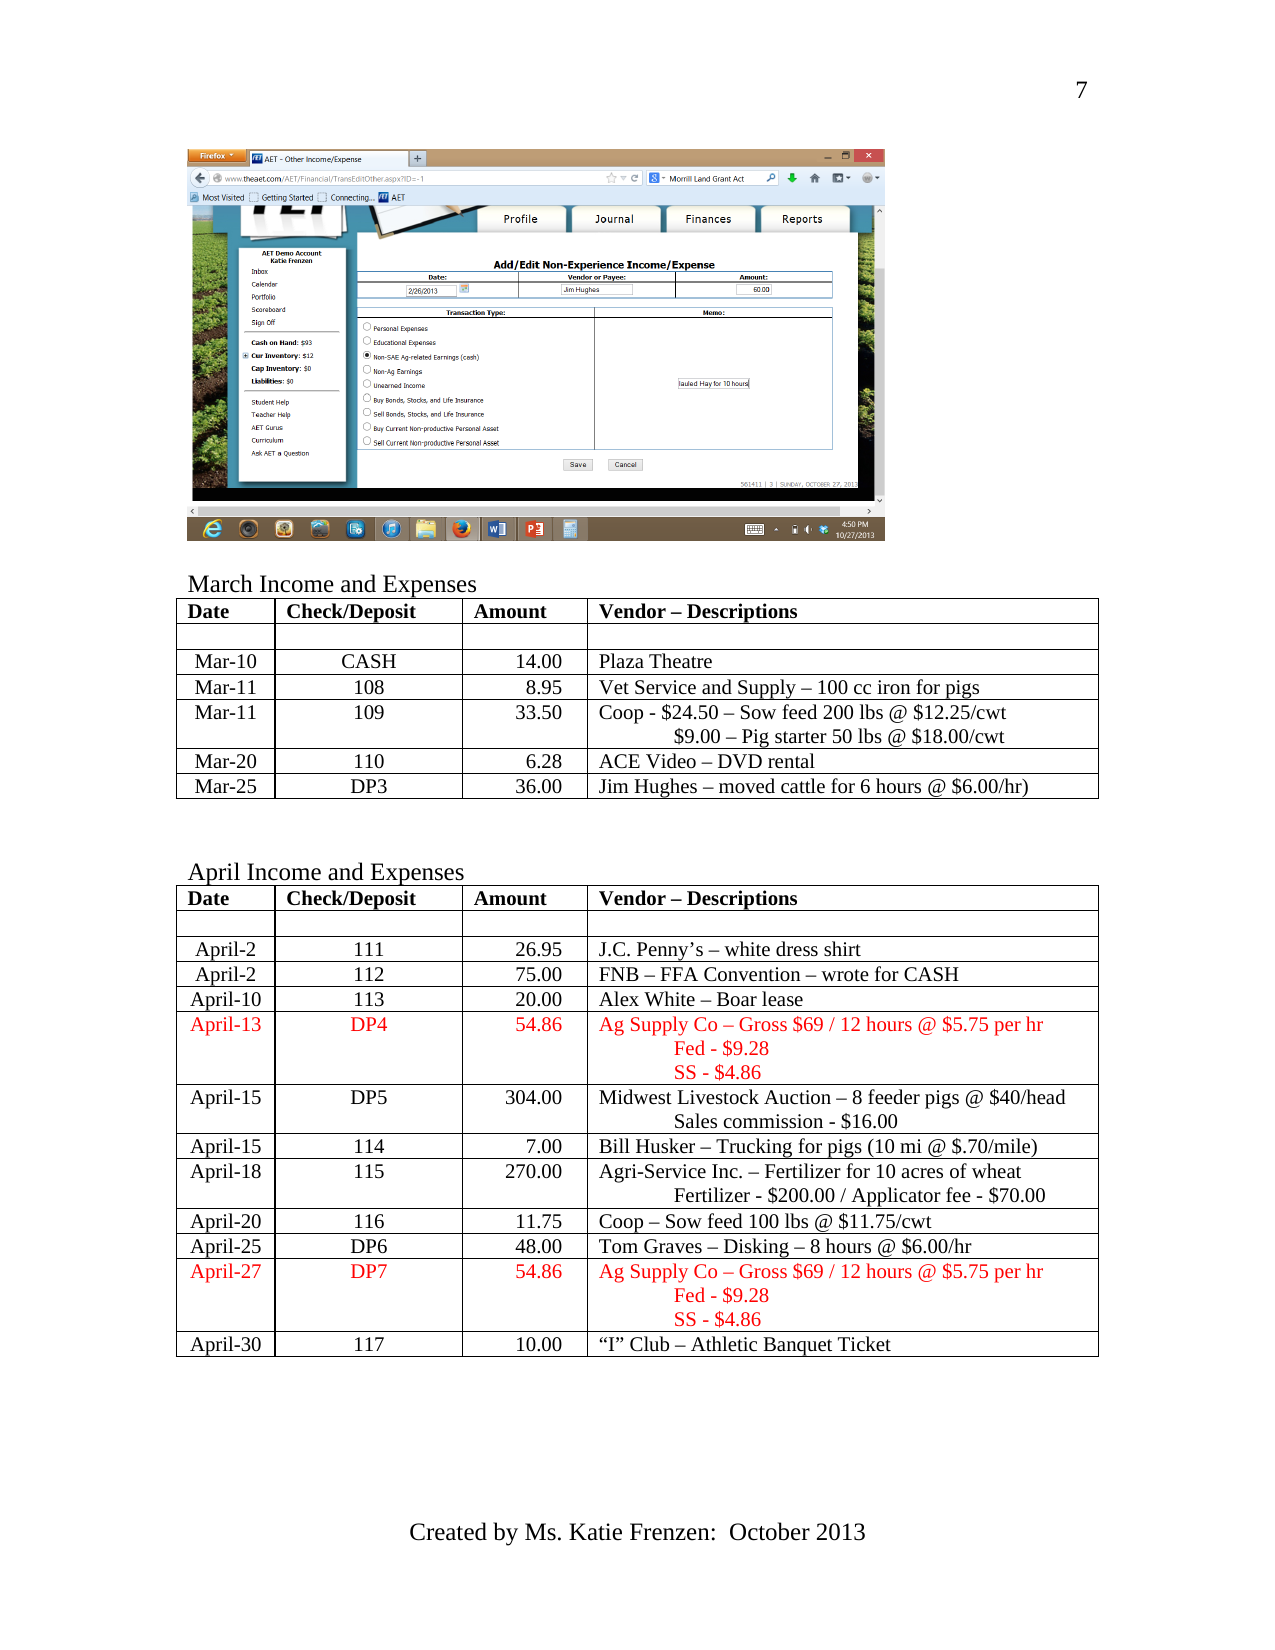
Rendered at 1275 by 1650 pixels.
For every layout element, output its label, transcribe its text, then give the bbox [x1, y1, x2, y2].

table_cell 115 [276, 1159, 462, 1207]
table_header Amount [463, 886, 587, 910]
table_cell 20.00 [463, 987, 587, 1011]
table_cell [177, 624, 274, 648]
table_cell Mar-20 [177, 749, 274, 773]
table_cell April-18 [177, 1159, 274, 1207]
table_cell 10.00 [463, 1332, 587, 1356]
table_cell April-15 [177, 1134, 274, 1158]
picture [187, 149, 885, 541]
table_cell DP4 [276, 1012, 462, 1084]
table_header Check/Deposit [276, 886, 462, 910]
table_cell Mar-11 [177, 700, 274, 748]
table_cell DP5 [276, 1085, 462, 1133]
table_cell 7.00 [463, 1134, 587, 1158]
table_cell Tom Graves – Disking – 8 hours @ $6.00/hr [588, 1234, 1098, 1258]
table_header Date [177, 886, 274, 910]
table_header Vendor – Descriptions [588, 599, 1098, 623]
table_cell Jim Hughes – moved cattle for 6 hours @ $6.00/hr) [588, 774, 1098, 798]
table_header Date [177, 599, 274, 623]
table_cell 117 [276, 1332, 462, 1356]
table_cell April-15 [177, 1085, 274, 1133]
table_cell 6.28 [463, 749, 587, 773]
table_header Vendor – Descriptions [588, 886, 1098, 910]
table_cell [463, 624, 587, 648]
table_cell April-30 [177, 1332, 274, 1356]
table_cell Ag Supply Co – Gross $69 / 12 hours @ $5.75 per hr Fed - $9.28 SS - $4.86 [588, 1012, 1098, 1084]
table_cell Coop - $24.50 – Sow feed 200 lbs @ $12.25/cwt $9.00 – Pig starter 50 lbs @ $18.00/cwt [588, 700, 1098, 748]
table_cell 114 [276, 1134, 462, 1158]
table_cell ACE Video – DVD rental [588, 749, 1098, 773]
table_cell [276, 911, 462, 936]
table_cell 113 [276, 987, 462, 1011]
table_cell “I” Club – Athletic Banquet Ticket [588, 1332, 1098, 1356]
table_cell 54.86 [463, 1012, 587, 1084]
table_cell Alex White – Boar lease [588, 987, 1098, 1011]
table_cell 304.00 [463, 1085, 587, 1133]
table_cell Livestock Auction – 8 feeder pigs @ $40/head Sales commission - $16.00 [588, 1085, 1098, 1133]
table_cell April-2 [177, 962, 274, 986]
table_cell J.C. Penny’s – white dress shirt [588, 937, 1098, 961]
table_cell April-2 [177, 937, 274, 961]
table_header Amount [463, 599, 587, 623]
table_cell Ag Supply Co – Gross $69 / 12 hours @ $5.75 per hr Fed - $9.28 SS - $4.86 [588, 1259, 1098, 1331]
table_cell Mar-10 [177, 650, 274, 673]
table_cell [588, 624, 1098, 648]
table_cell Mar-11 [177, 675, 274, 699]
table_cell 116 [276, 1209, 462, 1233]
table_cell [276, 624, 462, 648]
table_cell DP6 [276, 1234, 462, 1258]
table_header Check/Deposit [276, 599, 462, 623]
table_cell 270.00 [463, 1159, 587, 1207]
table_cell April-13 [177, 1012, 274, 1084]
table_cell 109 [276, 700, 462, 748]
table_cell FNB – FFA Convention – wrote for CASH [588, 962, 1098, 986]
table_cell CASH [276, 650, 462, 673]
table_cell April-10 [177, 987, 274, 1011]
table_cell April-20 [177, 1209, 274, 1233]
table_cell 108 [276, 675, 462, 699]
table_cell 112 [276, 962, 462, 986]
table_cell Bill Husker – Trucking for pigs (10 mi @ $.70/mile) [588, 1134, 1098, 1158]
table_cell 75.00 [463, 962, 587, 986]
table_cell Agri-Service Inc. – Fertilizer for 10 acres of wheat Fertilizer - $200.00 / Applicator fee - $70.00 [588, 1159, 1098, 1207]
table_cell 11.75 [463, 1209, 587, 1233]
table_cell 48.00 [463, 1234, 587, 1258]
table_cell 26.95 [463, 937, 587, 961]
table_cell [177, 911, 274, 936]
table_cell 110 [276, 749, 462, 773]
table_cell Coop – Sow feed 100 lbs @ $11.75/cwt [588, 1209, 1098, 1233]
table_cell April-27 [177, 1259, 274, 1331]
table_cell April-25 [177, 1234, 274, 1258]
table_cell [463, 911, 587, 936]
table_cell DP7 [276, 1259, 462, 1331]
table_cell Plaza Theatre [588, 650, 1098, 673]
table_cell 54.86 [463, 1259, 587, 1331]
text March Income and Expenses [187, 569, 1087, 598]
table_cell 14.00 [463, 650, 587, 673]
table_cell [588, 911, 1098, 936]
table_cell Vet Service and Supply – 100 cc iron for pigs [588, 675, 1098, 699]
text April Income and Expenses [187, 857, 1087, 885]
table_cell 36.00 [463, 774, 587, 798]
table_cell 33.50 [463, 700, 587, 748]
table_cell 8.95 [463, 675, 587, 699]
table_cell DP3 [276, 774, 462, 798]
table_cell Mar-25 [177, 774, 274, 798]
table_cell 111 [276, 937, 462, 961]
